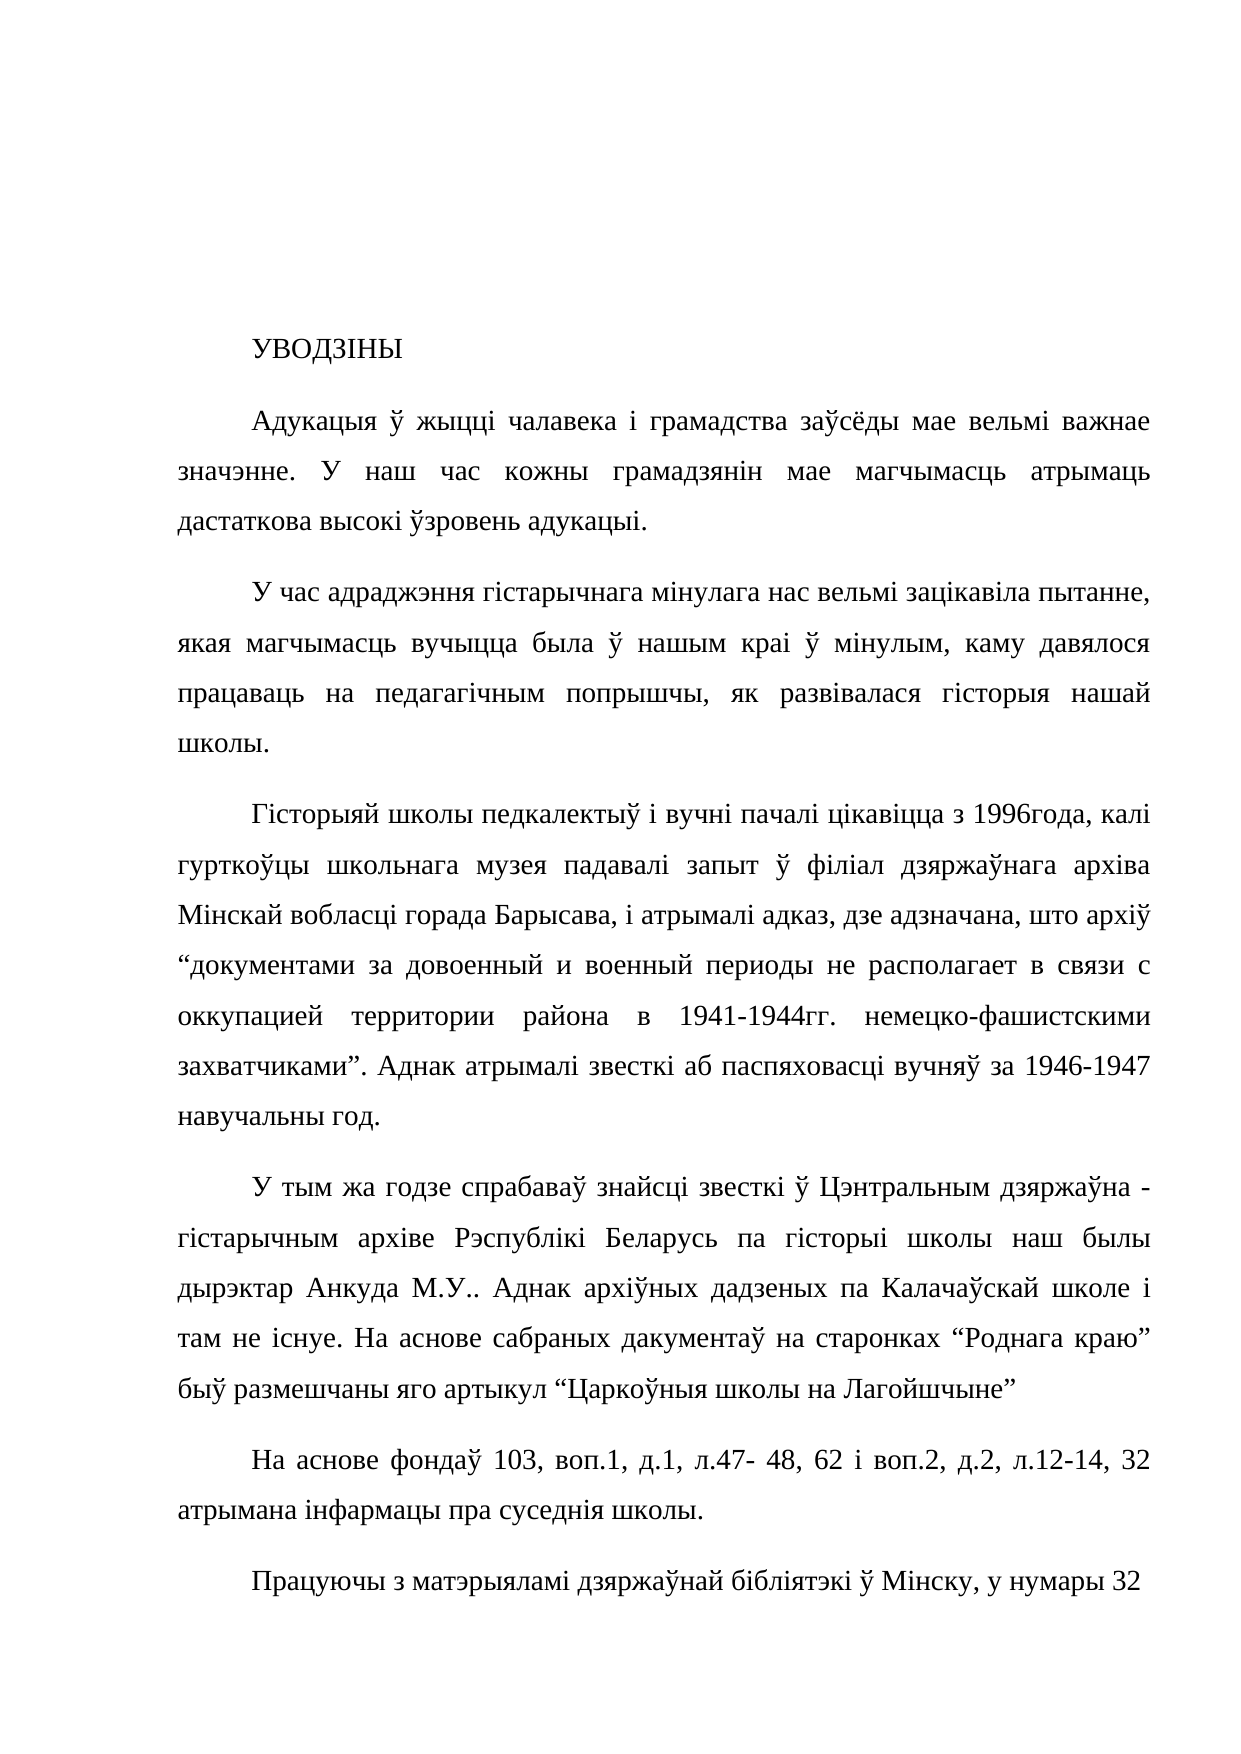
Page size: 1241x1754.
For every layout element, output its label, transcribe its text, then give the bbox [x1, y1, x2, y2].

text У тым жа годзе спрабаваў знайсці звесткі ў Цэнтральным дзяржаўна - гістарычным архіве Рэспублікі Беларусь па гісторыі школы наш былы дырэктар Анкуда М.У.. Аднак архіўных дадзеных па Калачаўскай школе і там не існуе. На аснове сабраных дакументаў на старонках “Роднага краю” быў размешчаны яго артыкул “Царкоўныя школы на Лагойшчыне” [177, 1169, 1152, 1404]
text УВОДЗІНЫ [177, 332, 1152, 365]
text На аснове фондаў 103, воп.1, д.1, л.47- 48, 62 і воп.2, д.2, л.12-14, 32 атрымана інфармацы пра суседнія школы. [177, 1442, 1152, 1526]
text Гісторыяй школы педкалектыў і вучні пачалі цікавіцца з 1996года, калі гурткоўцы школьнага музея падавалі запыт ў філіал дзяржаўнага архіва Мінскай вобласці горада Барысава, і атрымалі адказ, дзе адзначана, што архіў “документами за довоенный и военный периоды не располагает в связи с оккупацией территории района в 1941-1944гг. немецко-фашистскими захватчиками”. Аднак атрымалі звесткі аб паспяховасці вучняў за 1946-1947 навучальны год. [177, 797, 1152, 1132]
text Адукацыя ў жыцці чалавека і грамадства заўсёды мае вельмі важнае значэнне. У наш час кожны грамадзянін мае магчымасць атрымаць дастаткова высокі ўзровень адукацыі. [177, 403, 1152, 537]
text У час адраджэння гістарычнага мінулага нас вельмі зацікавіла пытанне, якая магчымасць вучыцца была ў нашым краі ў мінулым, каму давялося працаваць на педагагічным попрышчы, як развівалася гісторыя нашай школы. [177, 574, 1152, 759]
text Працуючы з матэрыяламі дзяржаўнай бібліятэкі ў Мінску, у нумары 32 [177, 1563, 1152, 1597]
